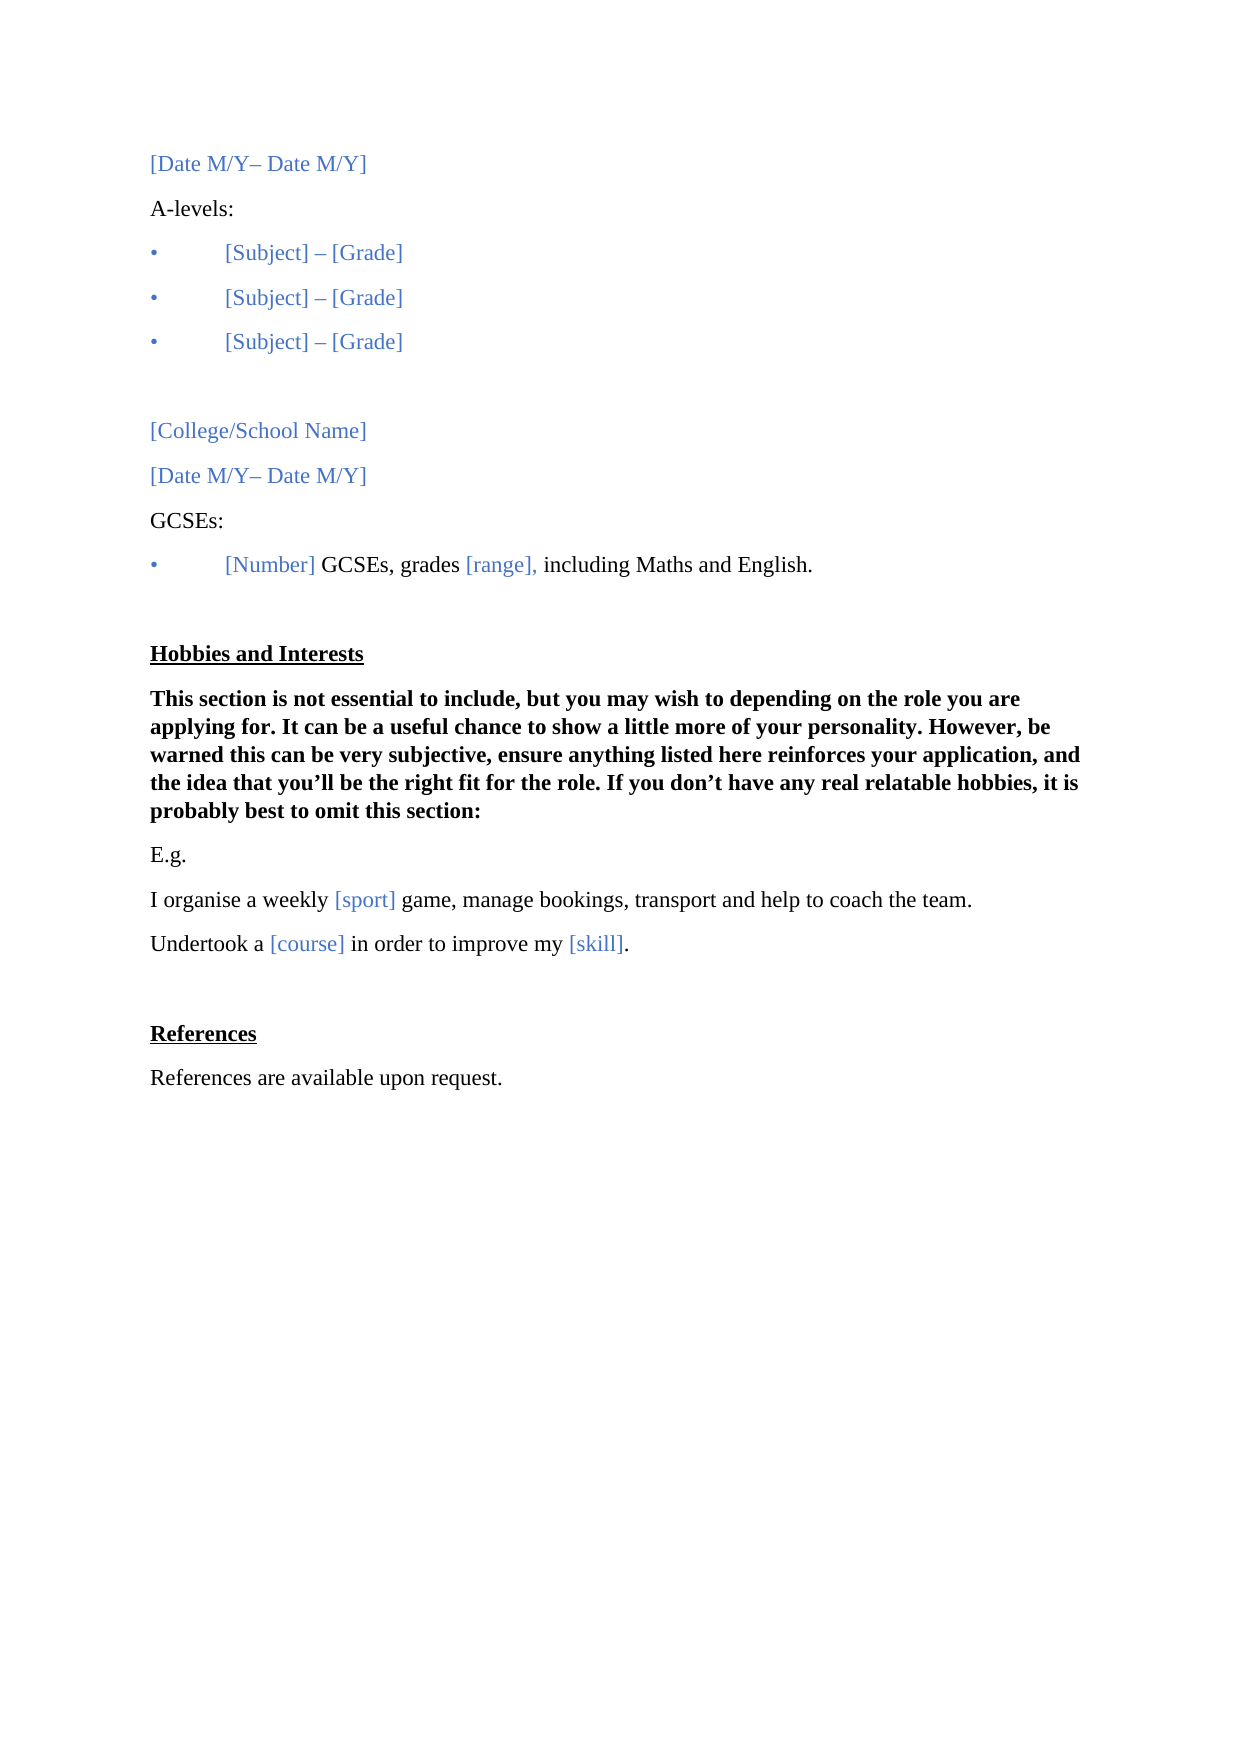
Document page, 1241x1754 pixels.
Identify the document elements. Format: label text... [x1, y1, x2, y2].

text I organise a weekly [sport] game, manage bookings, transport and help to coach the team. [150, 886, 1090, 912]
text [College/School Name] [150, 417, 1090, 444]
text A-levels: [150, 194, 1090, 221]
text References are available upon request. [150, 1064, 1090, 1091]
text E.g. [150, 841, 1090, 868]
text Undertook a [course] in order to improve my [skill]. [150, 930, 1090, 957]
text [Date M/Y– Date M/Y] [150, 462, 1090, 488]
text Hobbies and Interests [150, 640, 1090, 667]
text • [Subject] – [Grade] [150, 284, 1090, 310]
text References [150, 1019, 1090, 1046]
text GCSEs: [150, 507, 1090, 533]
text • [Number] GCSEs, grades [range], including Maths and English. [150, 551, 1090, 578]
text [Date M/Y– Date M/Y] [150, 150, 1090, 176]
text • [Subject] – [Grade] [150, 328, 1090, 355]
text This section is not essential to include, but you may wish to depending on the role you are applying for. It can be a useful chance to show a little more of your personality. However, be warned this can be very subjective, ensure anything listed here reinforces your application, and the idea that you’ll be the right fit for the role. If you don’t have any real relatable hobbies, it is probably best to omit this section: [150, 685, 1090, 823]
text • [Subject] – [Grade] [150, 239, 1090, 266]
